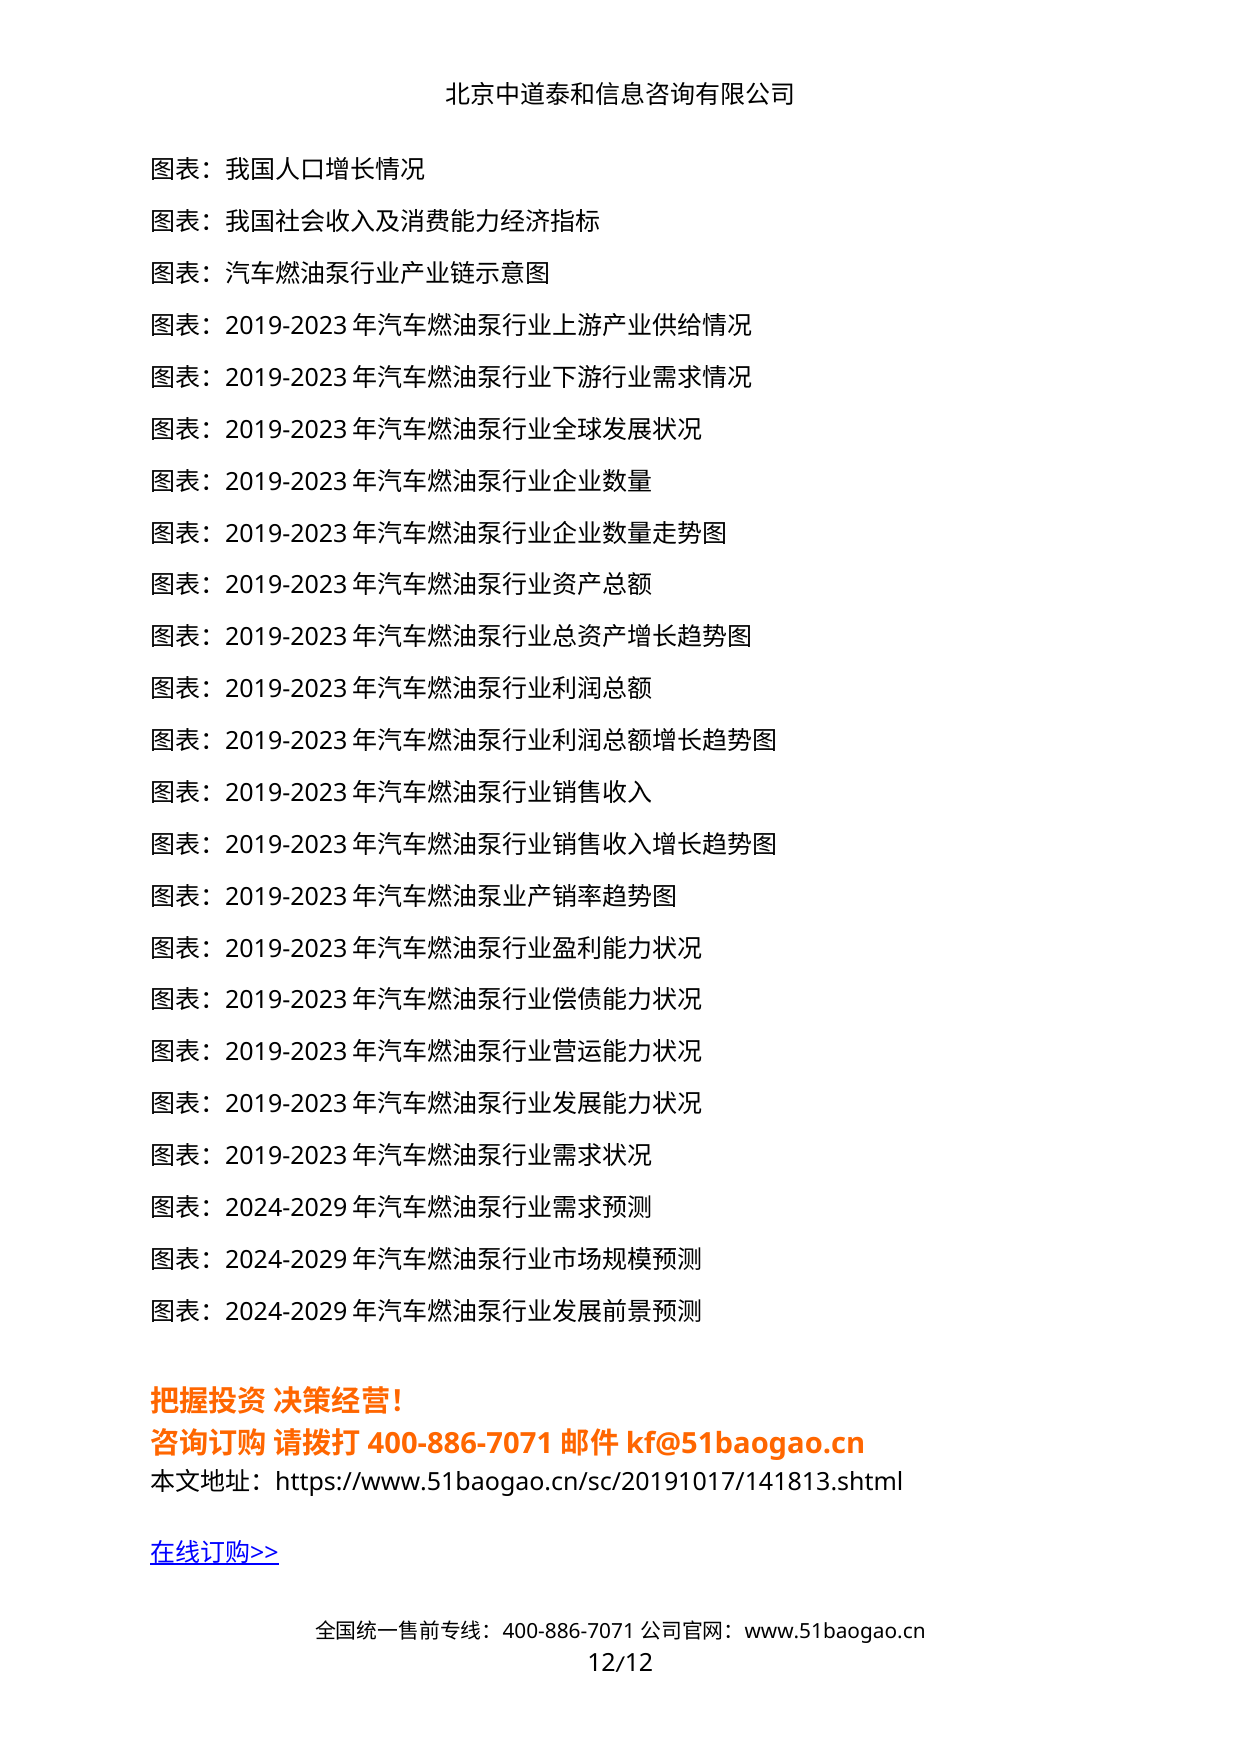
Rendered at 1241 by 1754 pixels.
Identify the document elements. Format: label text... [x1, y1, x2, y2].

text 图表：2019-2023年汽车燃油泵行业盈利能力状况 [150, 928, 1090, 964]
text 图表：2019-2023年汽车燃油泵行业需求状况 [150, 1136, 1090, 1172]
text 图表：2019-2023年汽车燃油泵行业利润总额 [150, 669, 1090, 705]
text 图表：汽车燃油泵行业产业链示意图 [150, 254, 1090, 290]
text 图表：2019-2023年汽车燃油泵行业利润总额增长趋势图 [150, 721, 1090, 757]
text 图表：2019-2023年汽车燃油泵行业销售收入增长趋势图 [150, 824, 1090, 861]
text 图表：2024-2029年汽车燃油泵行业发展前景预测 [150, 1291, 1090, 1327]
text 图表：2019-2023年汽车燃油泵行业总资产增长趋势图 [150, 617, 1090, 653]
text 图表：2024-2029年汽车燃油泵行业市场规模预测 [150, 1239, 1090, 1276]
text 图表：2019-2023年汽车燃油泵行业上游产业供给情况 [150, 306, 1090, 342]
text 图表：2019-2023年汽车燃油泵行业发展能力状况 [150, 1084, 1090, 1120]
text 在线订购>> [150, 1498, 1090, 1568]
text 图表：2019-2023年汽车燃油泵行业营运能力状况 [150, 1032, 1090, 1068]
text 图表：2019-2023年汽车燃油泵行业资产总额 [150, 565, 1090, 601]
text 图表：2019-2023年汽车燃油泵行业下游行业需求情况 [150, 357, 1090, 394]
text 图表：2019-2023年汽车燃油泵行业企业数量走势图 [150, 513, 1090, 549]
text 图表：2019-2023年汽车燃油泵行业企业数量 [150, 461, 1090, 497]
text 把握投资 决策经营！咨询订购 请拨打 400-886-7071 邮件 kf@51baogao.cn本文地址：https://www.51baogao.cn/sc/20191017/141813.shtml [150, 1343, 1090, 1498]
text 图表：我国人口增长情况 [150, 150, 1090, 186]
text 图表：2019-2023年汽车燃油泵业产销率趋势图 [150, 876, 1090, 912]
text 图表：2019-2023年汽车燃油泵行业偿债能力状况 [150, 980, 1090, 1016]
text 图表：2019-2023年汽车燃油泵行业全球发展状况 [150, 409, 1090, 446]
text 图表：2019-2023年汽车燃油泵行业销售收入 [150, 772, 1090, 809]
text 图表：我国社会收入及消费能力经济指标 [150, 202, 1090, 238]
text 图表：2024-2029年汽车燃油泵行业需求预测 [150, 1187, 1090, 1224]
